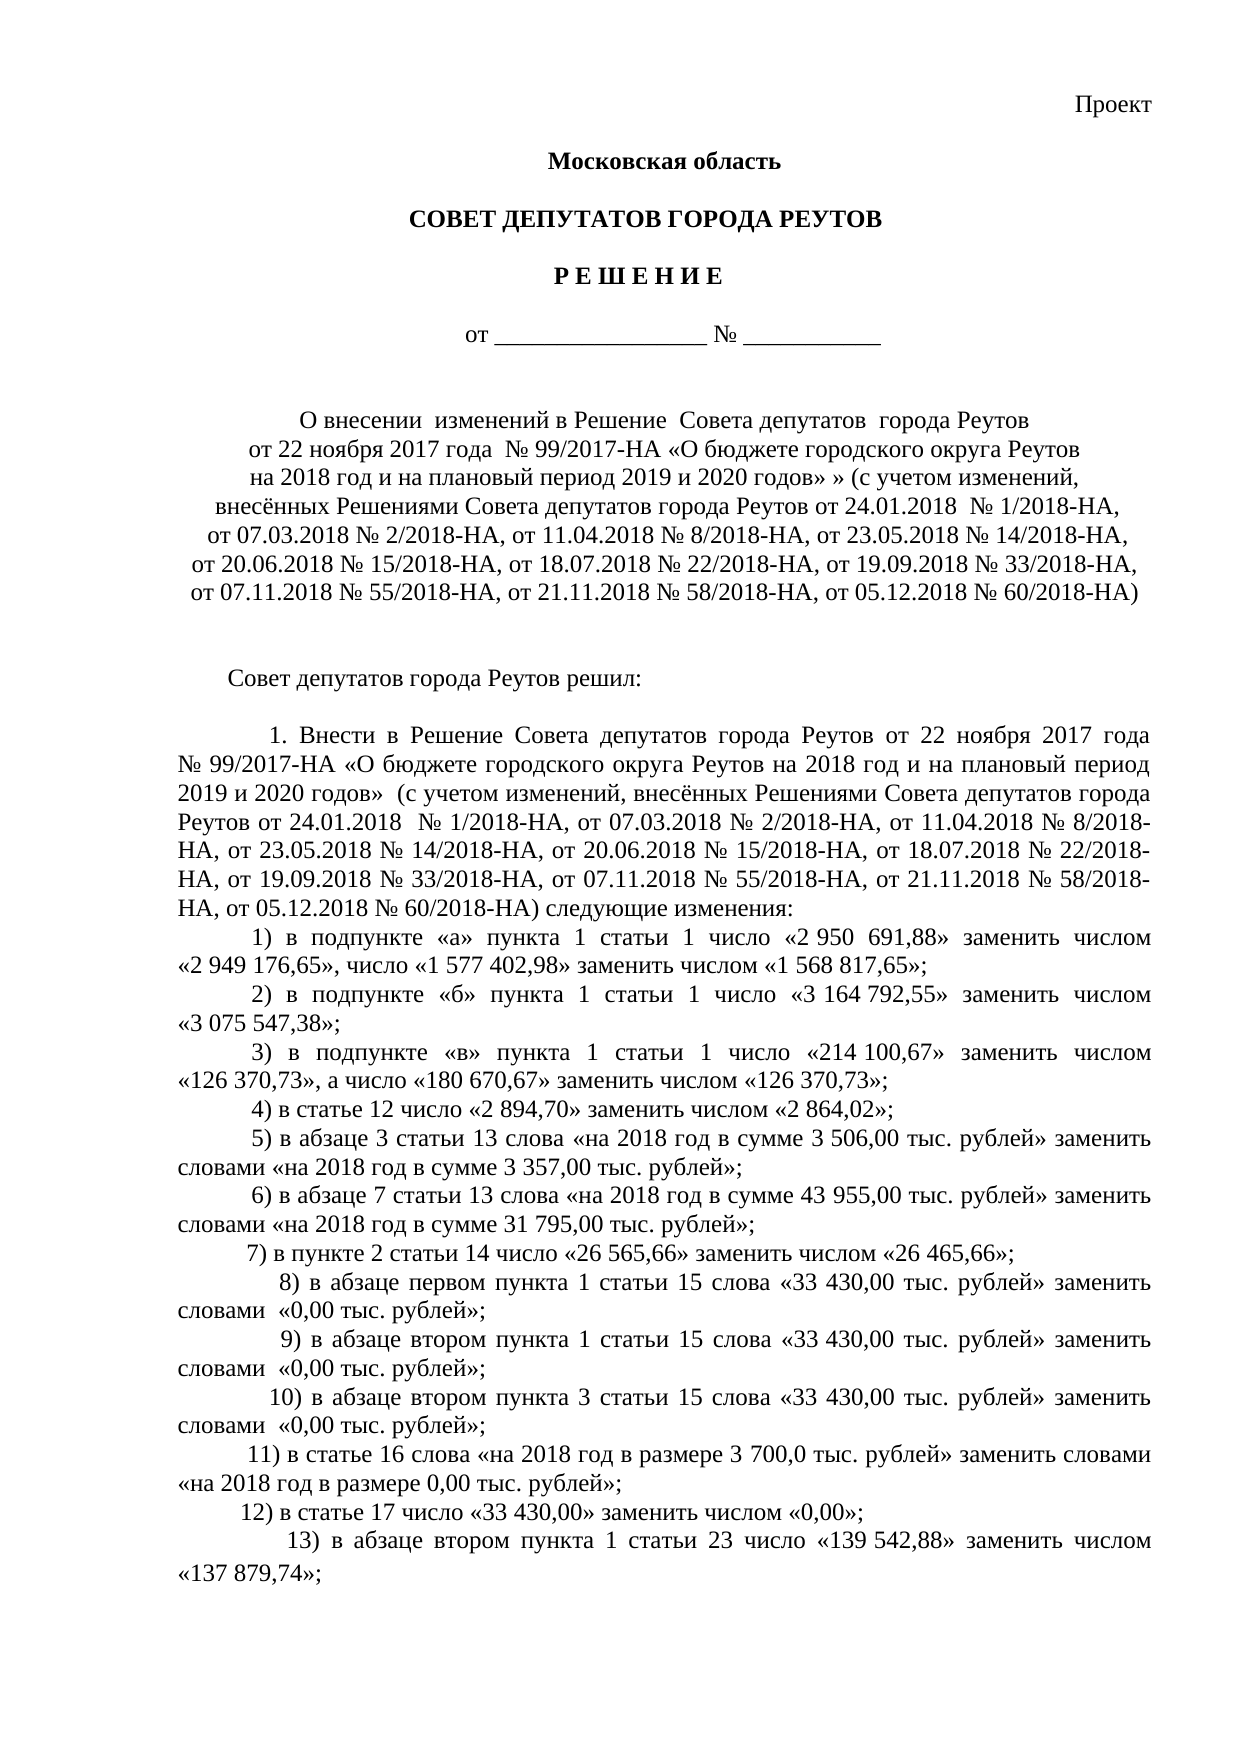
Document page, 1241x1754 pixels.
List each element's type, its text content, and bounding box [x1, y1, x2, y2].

text 13) в абзаце втором пункта 1 статьи 23 число «139 542,88» заменить числом «137 879,74»; [177, 1525, 1152, 1587]
text 3) в подпункте «в» пункта 1 статьи 1 число «214 100,67» заменить числом «126 370,73», а число «180 670,67» заменить числом «126 370,73»; [177, 1037, 1152, 1094]
text Московская область [177, 146, 1152, 175]
text 5) в абзаце 3 статьи 13 слова «на 2018 год в сумме 3 506,00 тыс. рублей» заменить словами «на 2018 год в сумме 3 357,00 тыс. рублей»; [177, 1123, 1152, 1180]
text 10) в абзаце втором пункта 3 статьи 15 слова «33 430,00 тыс. рублей» заменить словами «0,00 тыс. рублей»; [177, 1382, 1152, 1439]
text от 22 ноября 2017 года № 99/2017-НА «О бюджете городского округа Реутов [177, 434, 1152, 462]
text внесённых Решениями Совета депутатов города Реутов от 24.01.2018 № 1/2018-НА, [177, 491, 1152, 520]
text СОВЕТ ДЕПУТАТОВ ГОРОДА РЕУТОВ [177, 204, 1152, 232]
text от _________________ № ___________ [177, 319, 1152, 347]
text от 20.06.2018 № 15/2018-НА, от 18.07.2018 № 22/2018-НА, от 19.09.2018 № 33/2018-НА, от 07.11.2018 № 55/2018-НА, от 21.11.2018 № 58/2018-НА, от 05.12.2018 № 60/2018-НА) [177, 549, 1152, 606]
text 7) в пункте 2 статьи 14 число «26 565,66» заменить числом «26 465,66»; [177, 1238, 1152, 1267]
text Р Е Ш Е Н И Е [177, 261, 1152, 290]
text 8) в абзаце первом пункта 1 статьи 15 слова «33 430,00 тыс. рублей» заменить словами «0,00 тыс. рублей»; [177, 1267, 1152, 1324]
text Проект [177, 89, 1152, 117]
text 2) в подпункте «б» пункта 1 статьи 1 число «3 164 792,55» заменить числом «3 075 547,38»; [177, 979, 1152, 1037]
text от 07.03.2018 № 2/2018-НА, от 11.04.2018 № 8/2018-НА, от 23.05.2018 № 14/2018-НА, [177, 520, 1152, 549]
text 4) в статье 12 число «2 894,70» заменить числом «2 864,02»; [177, 1094, 1152, 1123]
text 11) в статье 16 слова «на 2018 год в размере 3 700,0 тыс. рублей» заменить словами «на 2018 год в размере 0,00 тыс. рублей»; [177, 1439, 1152, 1497]
text 1. Внести в Решение Совета депутатов города Реутов от 22 ноября 2017 года № 99/2017-НА «О бюджете городского округа Реутов на 2018 год и на плановый период 2019 и 2020 годов» (с учетом изменений, внесённых Решениями Совета депутатов города Реутов от 24.01.2018 № 1/2018-НА, от 07.03.2018 № 2/2018-НА, от 11.04.2018 № 8/2018-НА, от 23.05.2018 № 14/2018-НА, от 20.06.2018 № 15/2018-НА, от 18.07.2018 № 22/2018-НА, от 19.09.2018 № 33/2018-НА, от 07.11.2018 № 55/2018-НА, от 21.11.2018 № 58/2018-НА, от 05.12.2018 № 60/2018-НА) следующие изменения: [177, 720, 1152, 922]
text на 2018 год и на плановый период 2019 и 2020 годов» » (с учетом изменений, [177, 462, 1152, 491]
text О внесении изменений в Решение Совета депутатов города Реутов [177, 405, 1152, 434]
text 9) в абзаце втором пункта 1 статьи 15 слова «33 430,00 тыс. рублей» заменить словами «0,00 тыс. рублей»; [177, 1324, 1152, 1382]
text Совет депутатов города Реутов решил: [177, 663, 1152, 692]
text 1) в подпункте «а» пункта 1 статьи 1 число «2 950 691,88» заменить числом «2 949 176,65», число «1 577 402,98» заменить числом «1 568 817,65»; [177, 922, 1152, 979]
text 6) в абзаце 7 статьи 13 слова «на 2018 год в сумме 43 955,00 тыс. рублей» заменить словами «на 2018 год в сумме 31 795,00 тыс. рублей»; [177, 1180, 1152, 1238]
text 12) в статье 17 число «33 430,00» заменить числом «0,00»; [177, 1497, 1152, 1525]
